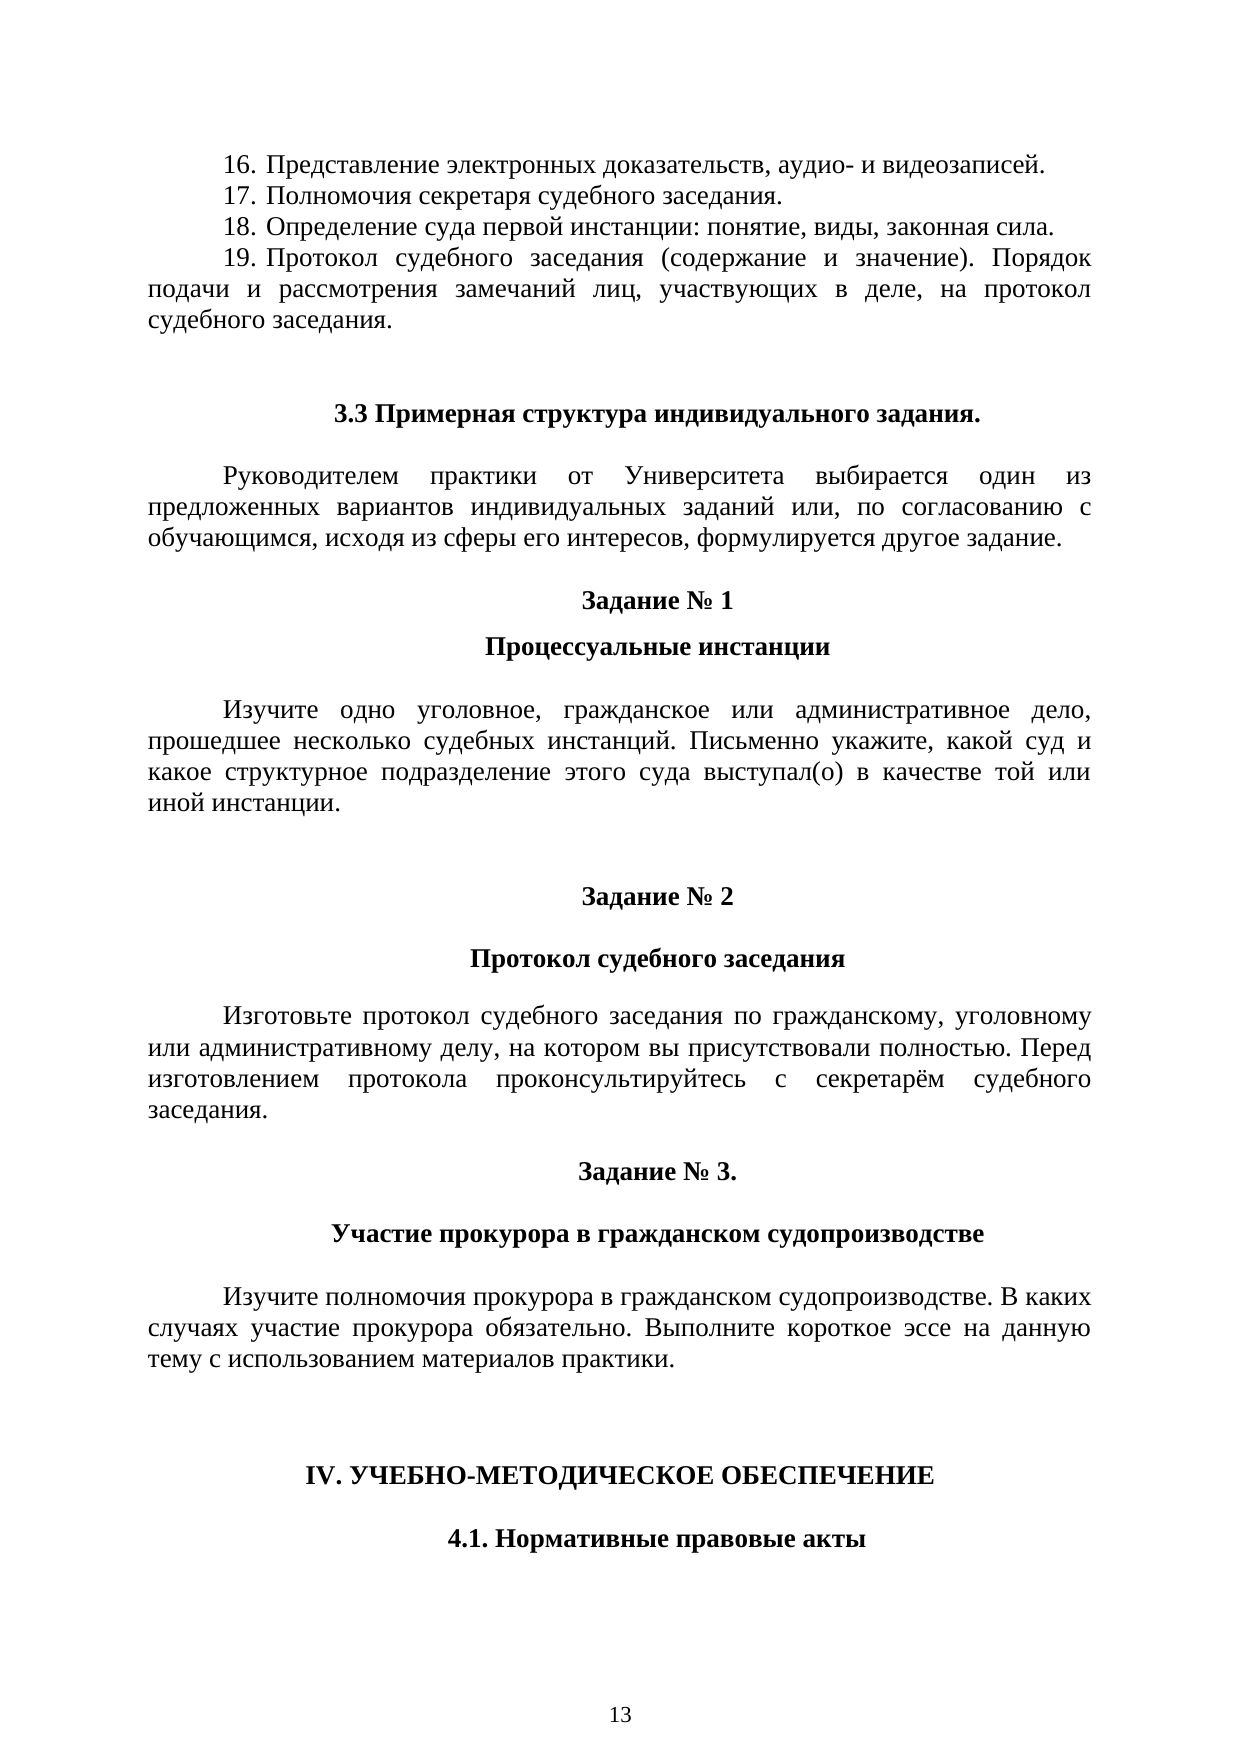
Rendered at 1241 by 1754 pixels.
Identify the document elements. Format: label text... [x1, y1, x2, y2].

text Задание № 1 [148, 584, 1092, 615]
text IV. УЧЕБНО-МЕТОДИЧЕСКОЕ ОБЕСПЕЧЕНИЕ [148, 1459, 1092, 1491]
text Изготовьте протокол судебного заседания по гражданскому, уголовному или административному делу, на котором вы присутствовали полностью. Перед изготовлением протокола проконсультируйтесь с секретарём судебного заседания. [148, 999, 1092, 1124]
text 3.3 Примерная структура индивидуального задания. [148, 397, 1092, 428]
text Задание № 3. [148, 1155, 1092, 1186]
text Руководителем практики от Университета выбирается один из предложенных вариантов индивидуальных заданий или, по согласованию с обучающимся, исходя из сферы его интересов, формулируется другое задание. [148, 459, 1092, 553]
text Изучите полномочия прокурора в гражданском судопроизводстве. В каких случаях участие прокурора обязательно. Выполните короткое эссе на данную тему с использованием материалов практики. [148, 1280, 1092, 1373]
text 19. Протокол судебного заседания (содержание и значение). Порядок подачи и рассмотрения замечаний лиц, участвующих в деле, на протокол судебного заседания. [148, 241, 1092, 334]
text Протокол судебного заседания [148, 942, 1092, 973]
text Процессуальные инстанции [148, 630, 1092, 662]
text 17. Полномочия секретаря судебного заседания. [148, 179, 1092, 210]
text Изучите одно уголовное, гражданское или административное дело, прошедшее несколько судебных инстанций. Письменно укажите, какой суд и какое структурное подразделение этого суда выступал(о) в качестве той или иной инстанции. [148, 693, 1092, 817]
text 16. Представление электронных доказательств, аудио- и видеозаписей. [148, 148, 1092, 179]
text Задание № 2 [148, 880, 1092, 911]
text 18. Определение суда первой инстанции: понятие, виды, законная сила. [148, 210, 1092, 241]
text Участие прокурора в гражданском судопроизводстве [148, 1217, 1092, 1249]
text 4.1. Нормативные правовые акты [148, 1522, 1092, 1553]
